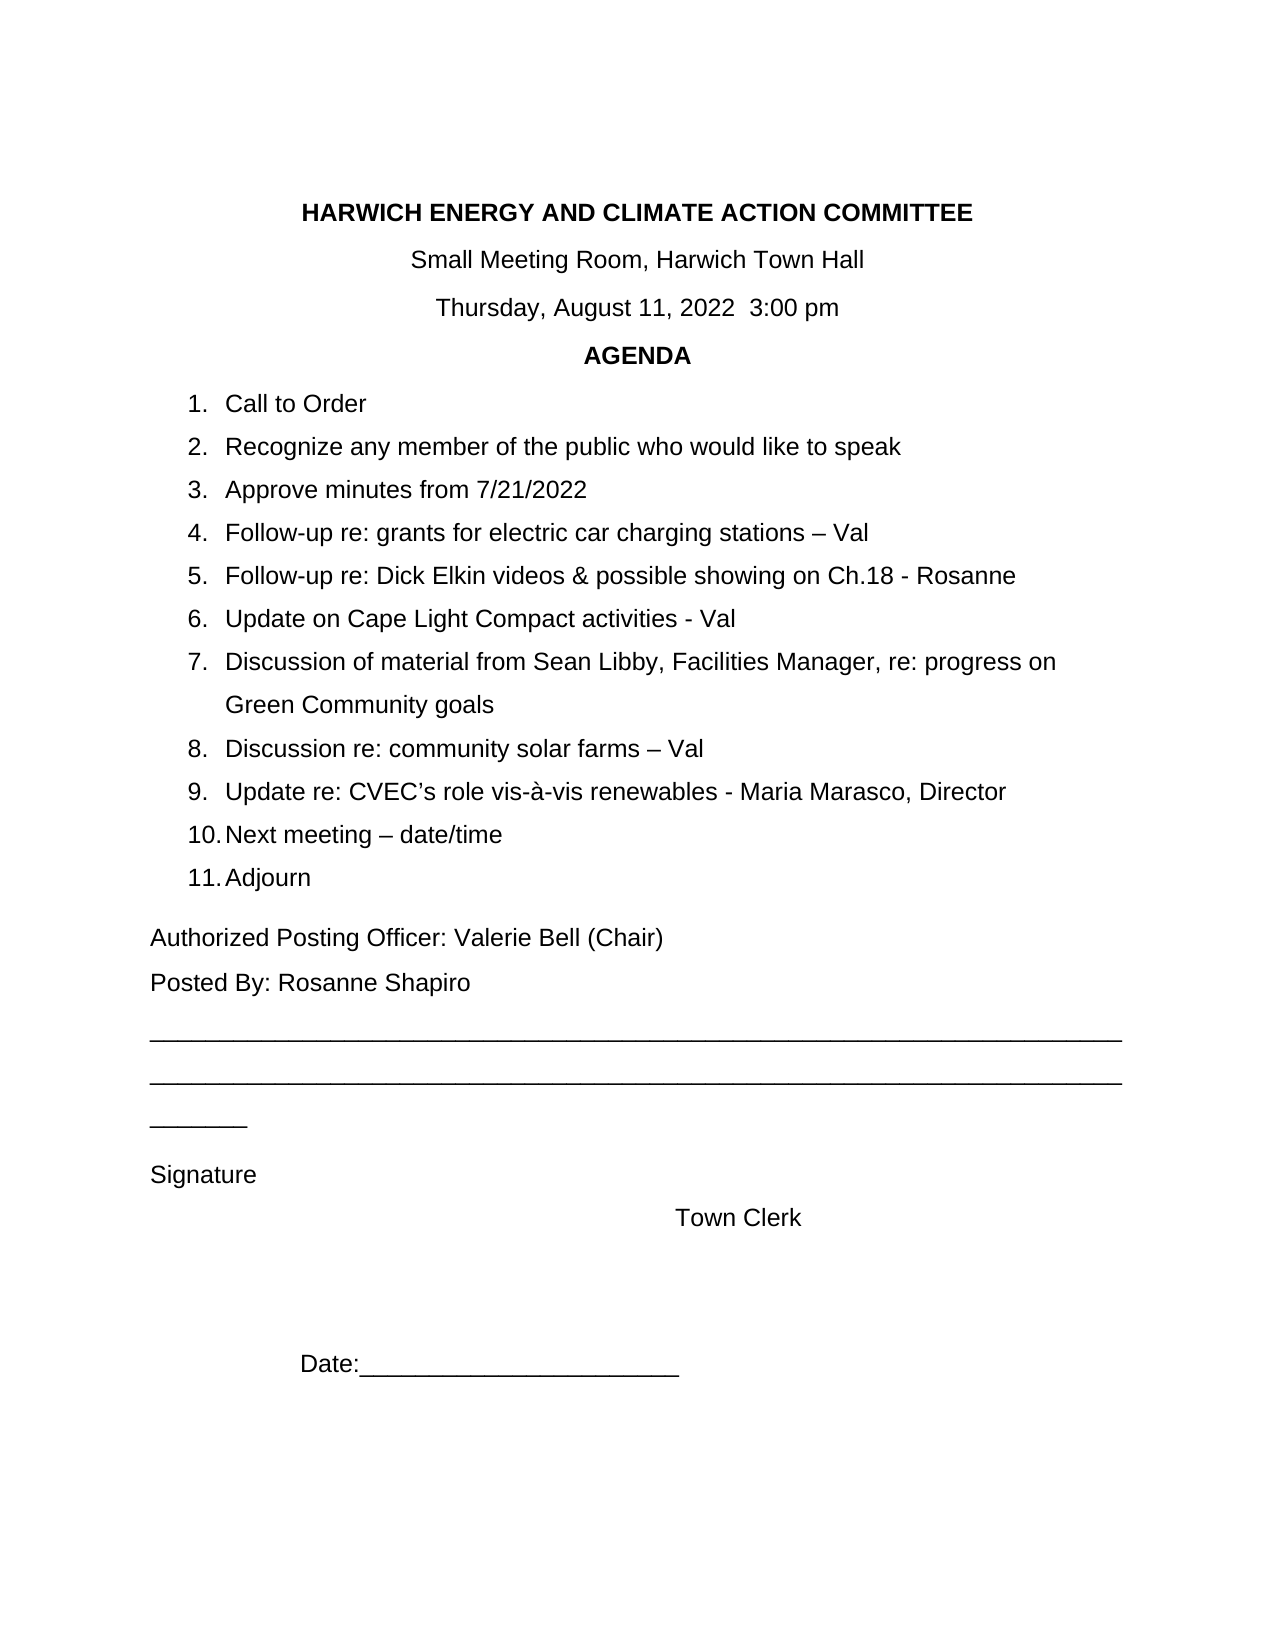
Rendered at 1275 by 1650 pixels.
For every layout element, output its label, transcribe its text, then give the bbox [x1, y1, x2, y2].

list Update re: CVEC’s role vis-à-vis renewables - Maria Marasco, Director [187, 777, 1125, 805]
list Follow-up re: grants for electric car charging stations – Val [187, 518, 1125, 547]
list Call to Order [187, 388, 1125, 417]
list Follow-up re: Dick Elkin videos & possible showing on Ch.18 - Rosanne [187, 561, 1125, 590]
list Next meeting – date/time [187, 820, 1125, 848]
text Authorized Posting Officer: Valerie Bell (Chair) [150, 923, 1125, 951]
text ___________________________________________________________________________________________________________________________________________________ [150, 1013, 1125, 1128]
text Thursday, August 11, 2022 3:00 pm [150, 293, 1125, 322]
list Approve minutes from 7/21/2022 [187, 475, 1125, 503]
list Date:_______________________ [225, 1262, 1125, 1377]
text Small Meeting Room, Harwich Town Hall [150, 245, 1125, 274]
text Posted By: Rosanne Shapiro [150, 968, 1125, 997]
text AGENDA [150, 341, 1125, 369]
list Discussion re: community solar farms – Val [187, 733, 1125, 762]
list Recognize any member of the public who would like to speak [187, 432, 1125, 460]
list Adjourn [187, 863, 1125, 892]
list Update on Cape Light Compact activities - Val [187, 604, 1125, 633]
text Signature Town Clerk [150, 1159, 1125, 1231]
list Discussion of material from Sean Libby, Facilities Manager, re: progress on Green Community goals [187, 647, 1125, 719]
text HARWICH ENERGY AND CLIMATE ACTION COMMITTEE [150, 198, 1125, 226]
